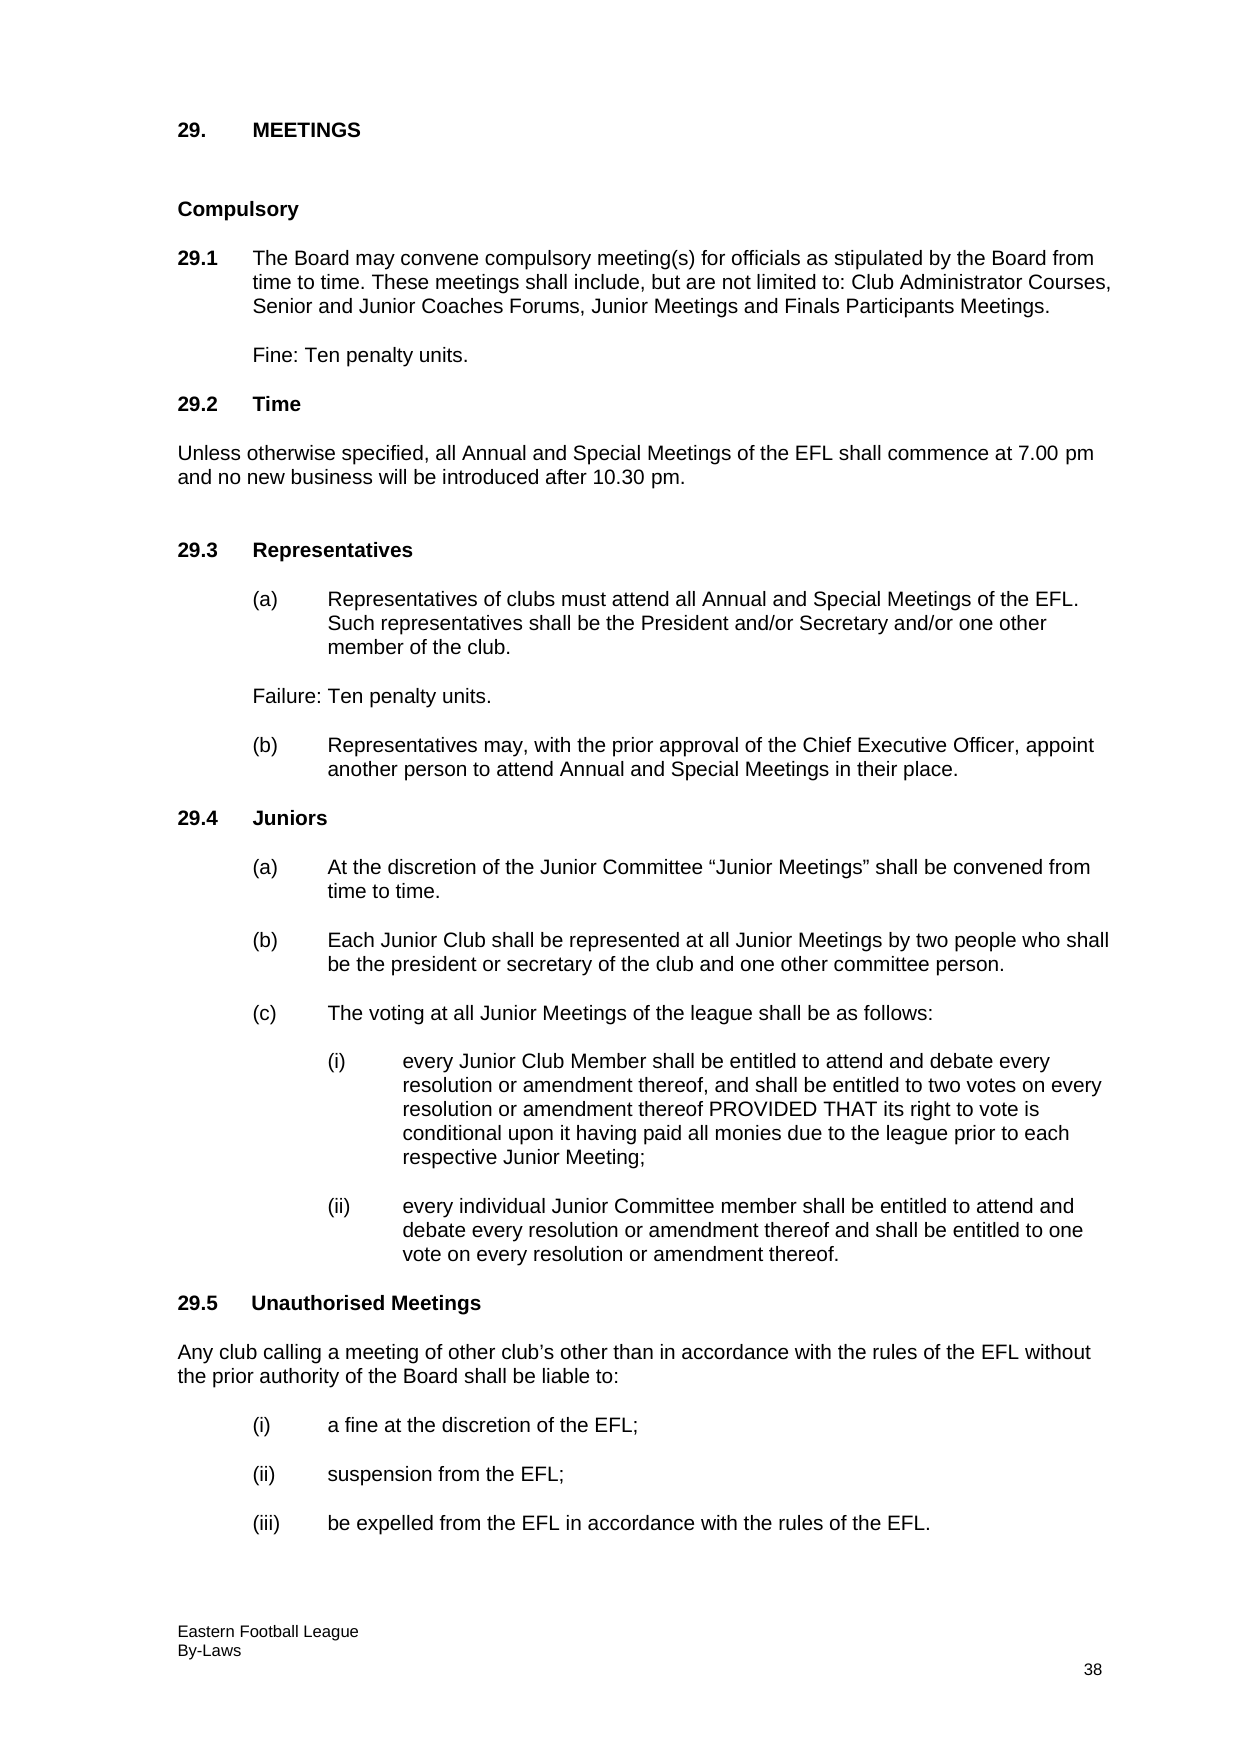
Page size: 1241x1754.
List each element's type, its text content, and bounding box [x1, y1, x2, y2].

text Failure: Ten penalty units. [252, 684, 1122, 708]
text 29.4 Juniors [177, 806, 1122, 829]
subtitle 29.2 Time [177, 392, 1122, 416]
text (ii) suspension from the EFL; [252, 1462, 1122, 1486]
text Unless otherwise specified, all Annual and Special Meetings of the EFL shall commence at 7.00 pm and no new business will be introduced after 10.30 pm. [177, 441, 1122, 489]
text Fine: Ten penalty units. [158, 343, 1122, 367]
text (ii) every individual Junior Committee member shall be entitled to attend and debate every resolution or amendment thereof and shall be entitled to one vote on every resolution or amendment thereof. [327, 1194, 1122, 1266]
text (i) every Junior Club Member shall be entitled to attend and debate every resolution or amendment thereof, and shall be entitled to two votes on every resolution or amendment thereof PROVIDED THAT its right to vote is conditional upon it having paid all monies due to the league prior to each respective Junior Meeting; [327, 1049, 1122, 1169]
text (a) Representatives of clubs must attend all Annual and Special Meetings of the EFL. Such representatives shall be the President and/or Secretary and/or one other member of the club. [252, 587, 1122, 659]
text (iii) be expelled from the EFL in accordance with the rules of the EFL. [252, 1511, 1122, 1535]
list Each Junior Club shall be represented at all Junior Meetings by two people who shall be the president or secretary of the club and one other committee person. [252, 927, 1122, 975]
subtitle Compulsory [177, 197, 1122, 221]
subtitle 29. MEETINGS [177, 118, 1122, 142]
text Any club calling a meeting of other club’s other than in accordance with the rules of the EFL without the prior authority of the Board shall be liable to: [177, 1340, 1122, 1388]
text (b) Representatives may, with the prior approval of the Chief Executive Officer, appoint another person to attend Annual and Special Meetings in their place. [252, 733, 1122, 781]
text (a) At the discretion of the Junior Committee “Junior Meetings” shall be convened from time to time. [252, 854, 1122, 902]
subtitle 29.3 Representatives [177, 514, 1122, 562]
text 29.1 The Board may convene compulsory meeting(s) for officials as stipulated by the Board from time to time. These meetings shall include, but are not limited to: Club Administrator Courses, Senior and Junior Coaches Forums, Junior Meetings and Finals Participants Meetings. [177, 246, 1122, 318]
text (c) The voting at all Junior Meetings of the league shall be as follows: [177, 1000, 1122, 1024]
text (i) a fine at the discretion of the EFL; [252, 1413, 1122, 1437]
text 29.5 Unauthorised Meetings [177, 1291, 1122, 1315]
